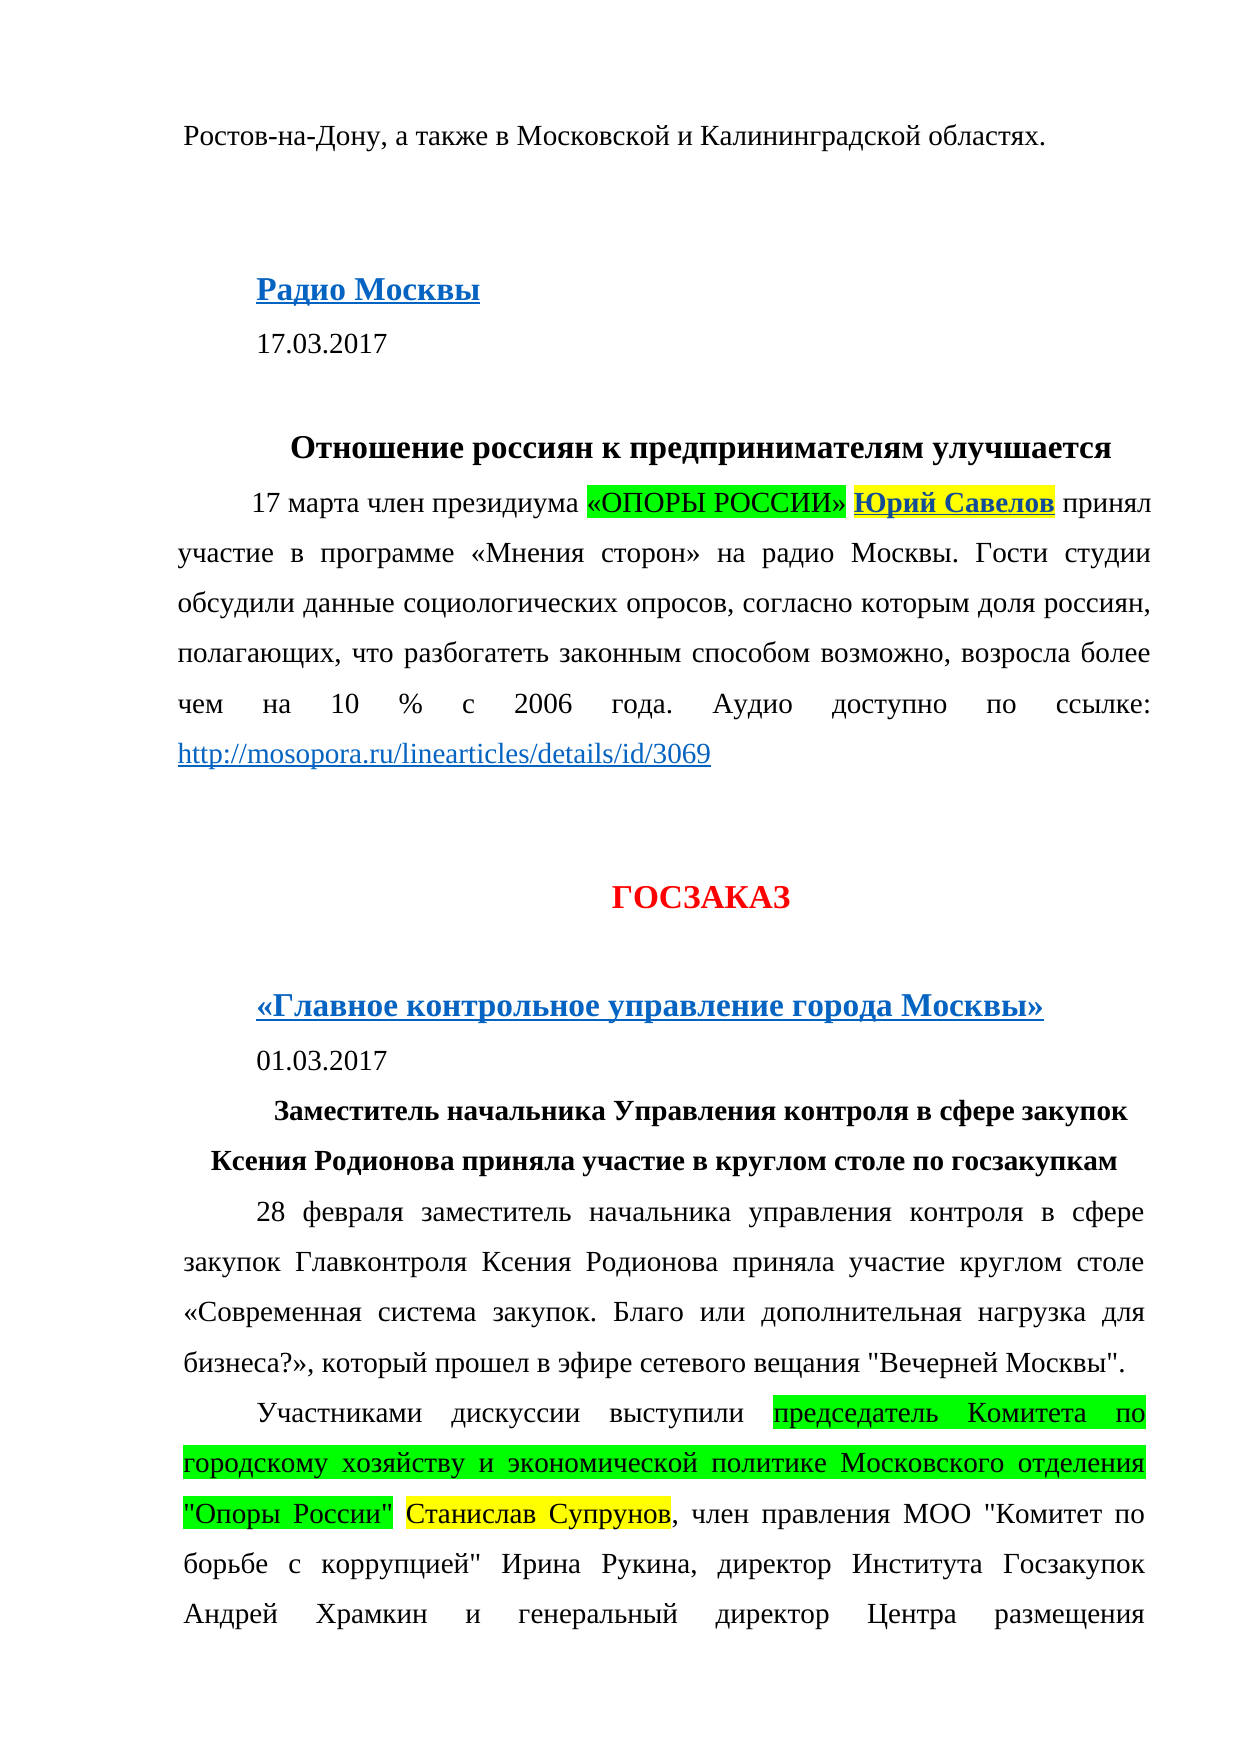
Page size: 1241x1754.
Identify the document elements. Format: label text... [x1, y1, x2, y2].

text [183, 1479, 1146, 1630]
text 28 февраля заместитель начальника управления контроля в сфере закупок Главконтроля Ксения Родионова приняла участие круглом столе «Современная система закупок. Благо или дополнительная нагрузка для бизнеса?», который прошел в эфире сетевого вещания "Вечерней Москвы". [183, 1194, 1146, 1378]
text «Главное контрольное управление города Москвы» [183, 985, 1146, 1024]
text Радио Москвы [183, 269, 1146, 307]
text 17 марта член президиума «ОПОРЫ РОССИИ» Юрий Савелов принял участие в программе «Мнения сторон» на радио Москвы. Гости студии обсудили данные социологических опросов, согласно которым доля россиян, полагающих, что разбогатеть законным способом возможно, возросла более чем на 10 % с 2006 года. Аудио доступно по ссылке: http://mosopora.ru/linearticles/details/id/3069 [177, 485, 1152, 770]
text ГОСЗАКАЗ [183, 878, 1146, 916]
text Отношение россиян к предпринимателям улучшается [183, 427, 1146, 466]
text 01.03.2017 [183, 1043, 1146, 1076]
text Заместитель начальника Управления контроля в сфере закупок Ксения Родионова приняла участие в круглом столе по госзакупкам [183, 1093, 1146, 1177]
text 17.03.2017 [183, 327, 1146, 360]
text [183, 118, 1146, 152]
